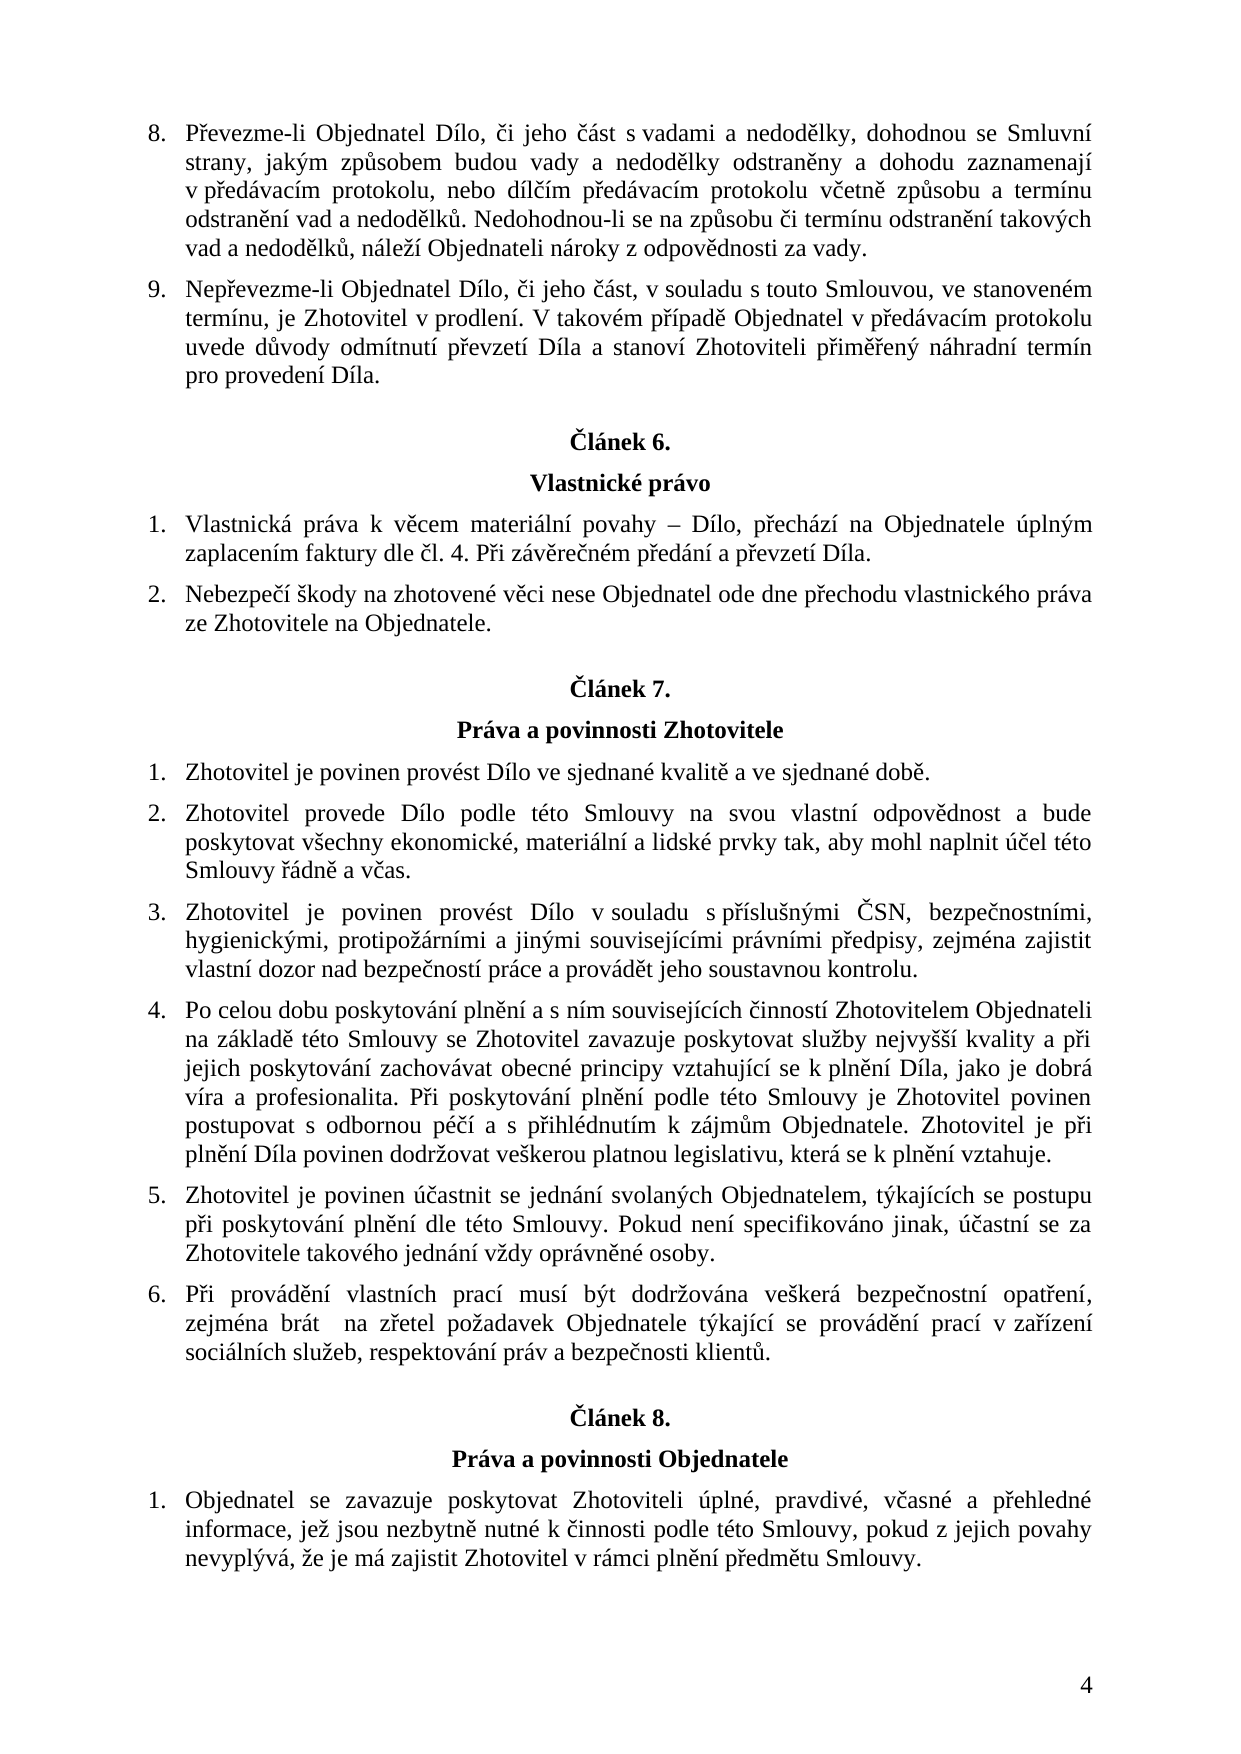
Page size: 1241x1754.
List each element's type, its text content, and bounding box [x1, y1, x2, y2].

list Převezme-li Objednatel Dílo, či jeho část s vadami a nedodělky, dohodnou se Smluvní strany, jakým způsobem budou vady a nedodělky odstraněny a dohodu zaznamenají v předávacím protokolu, nebo dílčím předávacím protokolu včetně způsobu a termínu odstranění vad a nedodělků. Nedohodnou-li se na způsobu či termínu odstranění takových vad a nedodělků, náleží Objednateli nároky z odpovědnosti za vady. [148, 118, 1092, 262]
text Práva a povinnosti Objednatele [148, 1444, 1092, 1473]
list Zhotovitel provede Dílo podle této Smlouvy na svou vlastní odpovědnost a bude poskytovat všechny ekonomické, materiální a lidské prvky tak, aby mohl naplnit účel této Smlouvy řádně a včas. [148, 798, 1092, 884]
text Článek 6. [148, 427, 1092, 456]
text Práva a povinnosti Zhotovitele [148, 716, 1092, 744]
text Článek 8. [148, 1403, 1092, 1432]
list Zhotovitel je povinen provést Dílo ve sjednané kvalitě a ve sjednané době. [148, 757, 1092, 786]
list Vlastnická práva k věcem materiální povahy – Dílo, přechází na Objednatele úplným zaplacením faktury dle čl. 4. Při závěrečném předání a převzetí Díla. [148, 509, 1092, 567]
text Článek 7. [148, 674, 1092, 703]
list Zhotovitel je povinen účastnit se jednání svolaných Objednatelem, týkajících se postupu při poskytování plnění dle této Smlouvy. Pokud není specifikováno jinak, účastní se za Zhotovitele takového jednání vždy oprávněné osoby. [148, 1181, 1092, 1267]
list Nebezpečí škody na zhotovené věci nese Objednatel ode dne přechodu vlastnického práva ze Zhotovitele na Objednatele. [148, 579, 1092, 637]
list Objednatel se zavazuje poskytovat Zhotoviteli úplné, pravdivé, včasné a přehledné informace, jež jsou nezbytně nutné k činnosti podle této Smlouvy, pokud z jejich povahy nevyplývá, že je má zajistit Zhotovitel v rámci plnění předmětu Smlouvy. [148, 1486, 1092, 1572]
list Po celou dobu poskytování plnění a s ním souvisejících činností Zhotovitelem Objednateli na základě této Smlouvy se Zhotovitel zavazuje poskytovat služby nejvyšší kvality a při jejich poskytování zachovávat obecné principy vztahující se k plnění Díla, jako je dobrá víra a profesionalita. Při poskytování plnění podle této Smlouvy je Zhotovitel povinen postupovat s odbornou péčí a s přihlédnutím k zájmům Objednatele. Zhotovitel je při plnění Díla povinen dodržovat veškerou platnou legislativu, která se k plnění vztahuje. [148, 996, 1092, 1168]
text Vlastnické právo [148, 468, 1092, 497]
list Při provádění vlastních prací musí být dodržována veškerá bezpečnostní opatření, zejména brát na zřetel požadavek Objednatele týkající se provádění prací v zařízení sociálních služeb, respektování práv a bezpečnosti klientů. [148, 1279, 1092, 1366]
list Nepřevezme-li Objednatel Dílo, či jeho část, v souladu s touto Smlouvou, ve stanoveném termínu, je Zhotovitel v prodlení. V takovém případě Objednatel v předávacím protokolu uvede důvody odmítnutí převzetí Díla a stanoví Zhotoviteli přiměřený náhradní termín pro provedení Díla. [148, 274, 1092, 389]
list Zhotovitel je povinen provést Dílo v souladu s příslušnými ČSN, bezpečnostními, hygienickými, protipožárními a jinými souvisejícími právními předpisy, zejména zajistit vlastní dozor nad bezpečností práce a provádět jeho soustavnou kontrolu. [148, 897, 1092, 983]
